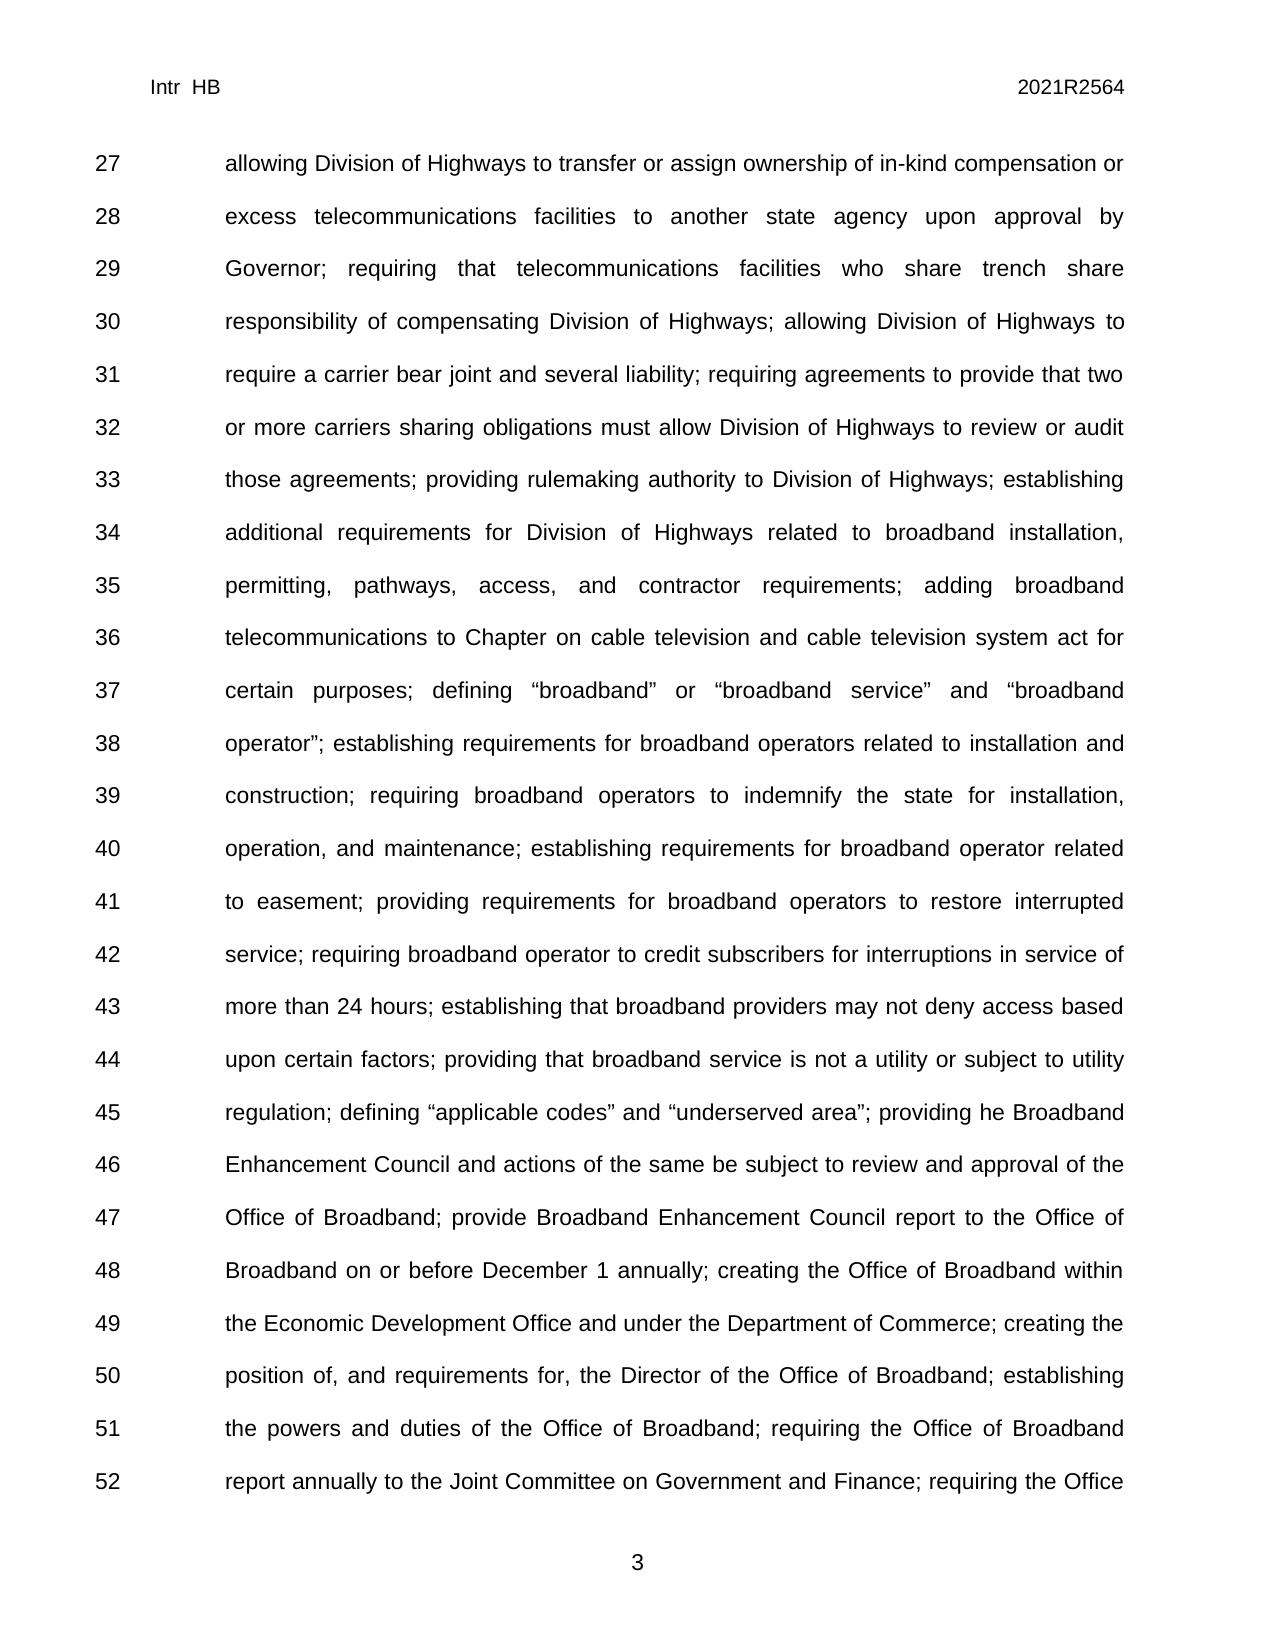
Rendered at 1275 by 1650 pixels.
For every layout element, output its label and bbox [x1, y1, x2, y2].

title [150, 150, 1125, 1494]
